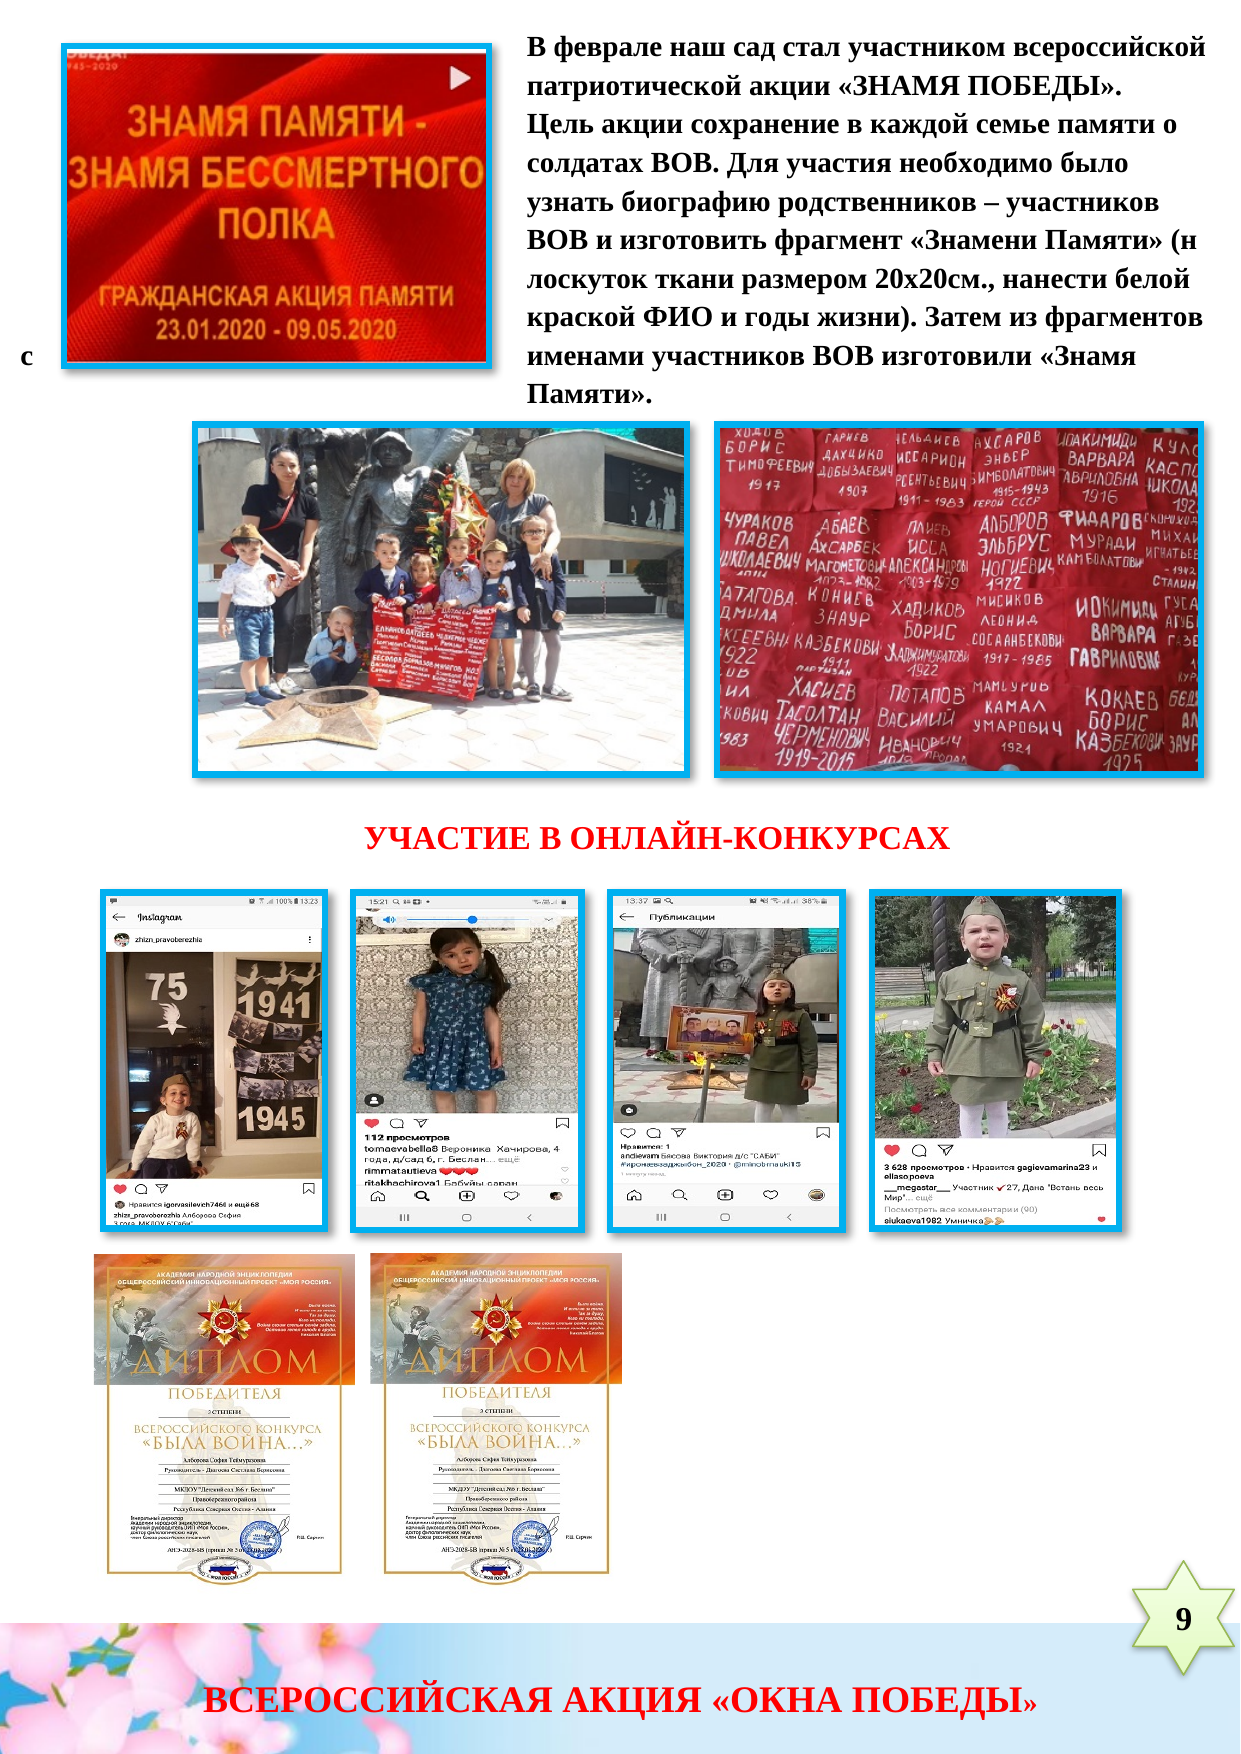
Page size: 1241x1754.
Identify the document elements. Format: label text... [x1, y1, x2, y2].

picture [68, 50, 485, 362]
picture [614, 897, 838, 1226]
picture [0, 1623, 1241, 1754]
picture [93, 1254, 355, 1594]
picture [199, 429, 683, 770]
text ВСЕРОССИЙСКАЯ АКЦИЯ «ОКНА ПОБЕДЫ» [20, 1677, 1220, 1721]
text Участие в онлайн-конкурсах [94, 818, 1220, 857]
picture [370, 1253, 622, 1594]
picture [721, 429, 1197, 770]
picture [876, 897, 1115, 1224]
text В феврале наш сад стал участником всероссийской патриотической акции «ЗНАМЯ ПОБЕДЫ». [20, 29, 1220, 102]
picture [357, 897, 577, 1226]
picture [107, 897, 321, 1224]
